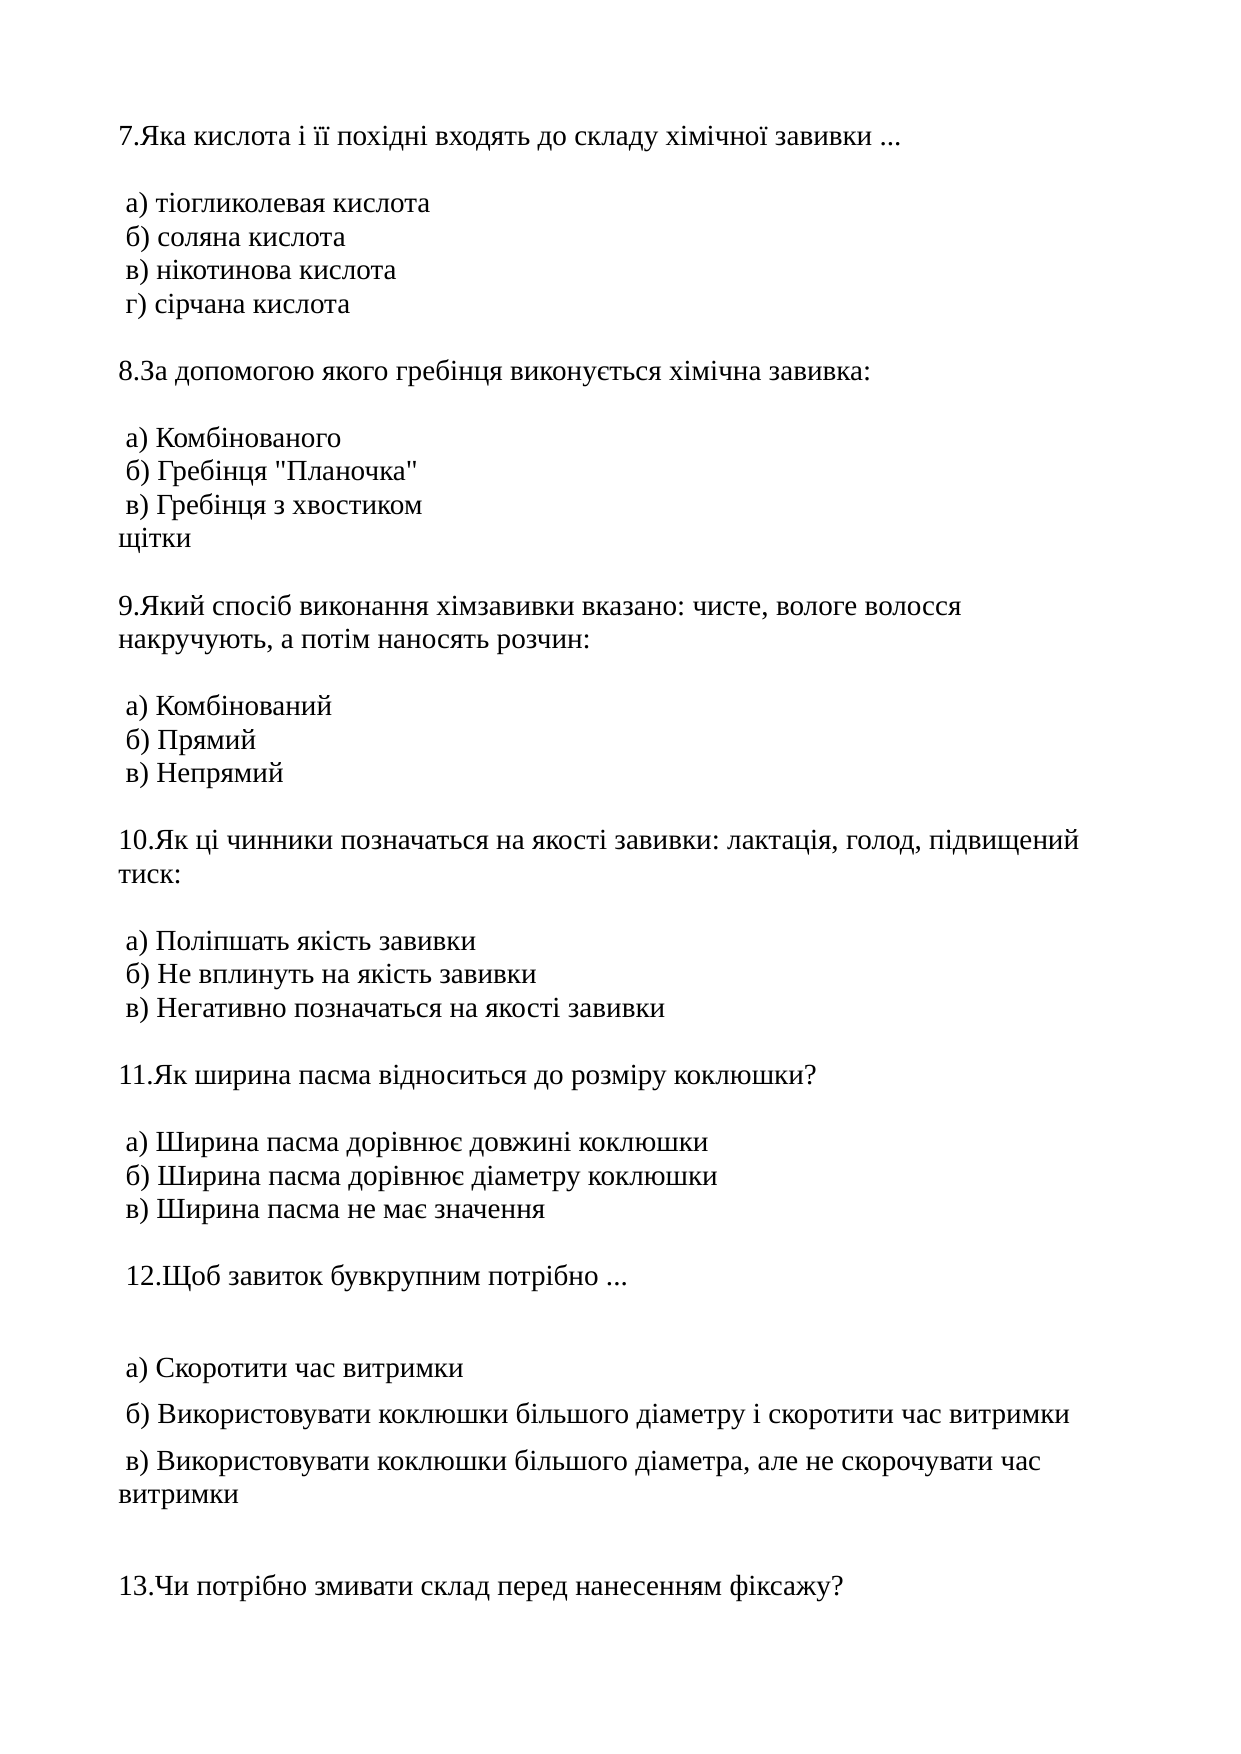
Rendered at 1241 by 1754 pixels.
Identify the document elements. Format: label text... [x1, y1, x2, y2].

text щітки [118, 521, 1122, 554]
text г) сірчана кислота [118, 286, 1122, 319]
text 12.Щоб завиток бувкрупним потрібно ... [118, 1258, 1122, 1292]
text 8.За допомогою якого гребінця виконується хімічна завивка: [118, 353, 1122, 386]
text 11.Як ширина пасма відноситься до розміру коклюшки? [118, 1057, 1122, 1091]
text а) Скоротити час витримки [118, 1351, 1122, 1384]
text а) тіогликолевая кислота [118, 185, 1122, 219]
text б) Прямий [118, 722, 1122, 755]
text а) Комбінований [118, 688, 1122, 722]
text б) Гребінця "Планочка" [118, 453, 1122, 487]
text в) Непрямий [118, 755, 1122, 789]
text в) нікотинова кислота [118, 252, 1122, 286]
text 7.Яка кислота і її похідні входять до складу хімічної завивки ... [118, 118, 1122, 152]
text а) Ширина пасма дорівнює довжині коклюшки [118, 1124, 1122, 1158]
text б) Ширина пасма дорівнює діаметру коклюшки [118, 1158, 1122, 1191]
text а) Поліпшать якість завивки [118, 923, 1122, 957]
text в) Гребінця з хвостиком [118, 487, 1122, 521]
text 10.Як ці чинники позначаться на якості завивки: лактація, голод, підвищений тиск: [118, 822, 1122, 889]
text в) Ширина пасма не має значення [118, 1191, 1122, 1225]
text б) соляна кислота [118, 219, 1122, 252]
text 9.Який спосіб виконання хімзавивки вказано: чисте, вологе волосся накручують, а потім наносять розчин: [118, 588, 1122, 655]
text а) Комбінованого [118, 420, 1122, 453]
text б) Використовувати коклюшки більшого діаметру і скоротити час витримки [118, 1397, 1122, 1430]
text в) Негативно позначаться на якості завивки [118, 990, 1122, 1024]
text в) Використовувати коклюшки більшого діаметра, але не скорочувати час витримки [118, 1443, 1122, 1510]
text 13.Чи потрібно змивати склад перед нанесенням фіксажу? [118, 1568, 1122, 1602]
text б) Не вплинуть на якість завивки [118, 957, 1122, 990]
